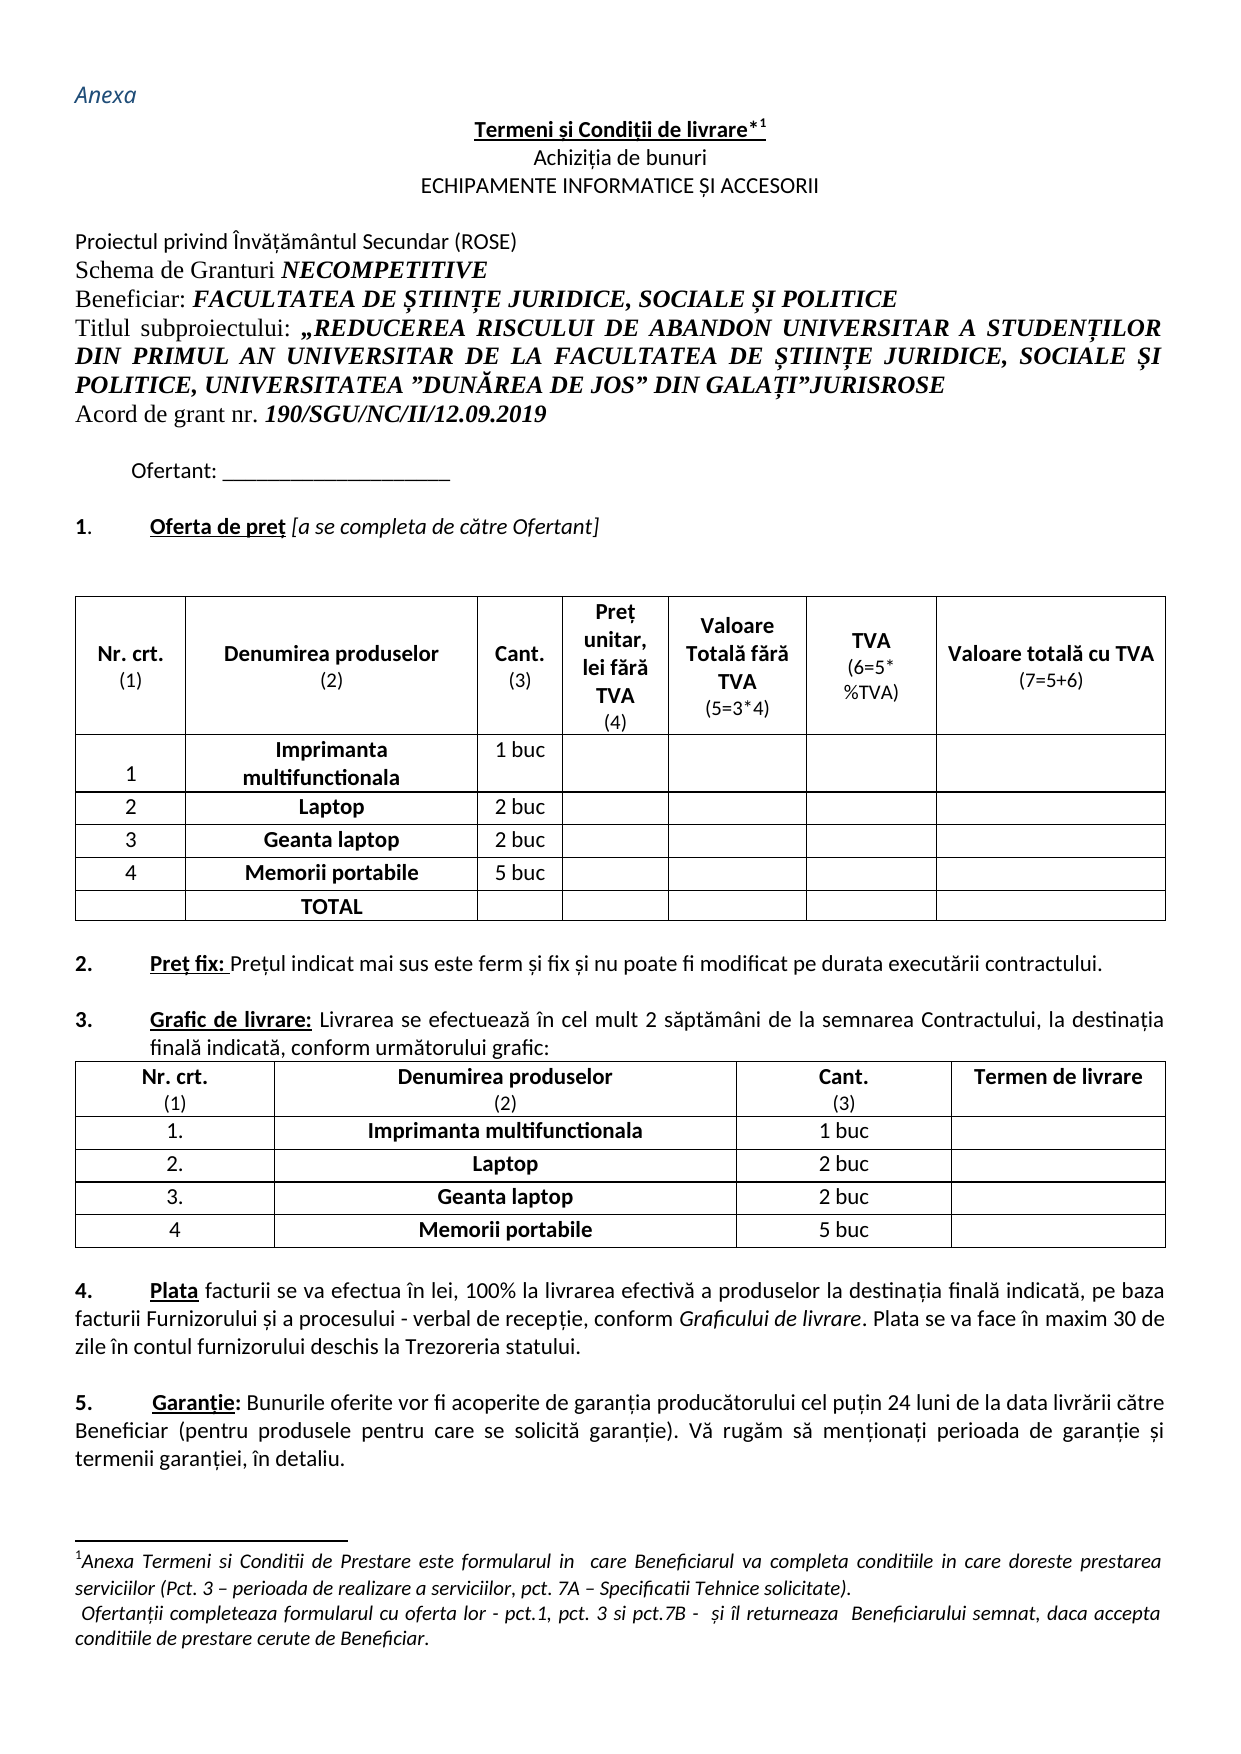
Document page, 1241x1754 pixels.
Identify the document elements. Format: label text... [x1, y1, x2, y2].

text Achiziția de bunuri [75, 143, 1165, 171]
text Titlul subproiectului: „REDUCEREA RISCULUI DE ABANDON UNIVERSITAR A STUDENȚILOR DIN PRIMUL AN UNIVERSITAR DE LA FACULTATEA DE ȘTIINȚE JURIDICE, SOCIALE ȘI POLITICE, UNIVERSITATEA ”DUNĂREA DE JOS” DIN GALAȚI”JURISROSE [75, 313, 1165, 399]
table_cell TOTAL [186, 891, 477, 920]
table_cell [669, 891, 806, 920]
table_header Termen de livrare [952, 1062, 1165, 1116]
table_cell [478, 891, 562, 920]
table_cell [563, 858, 668, 890]
table_cell 1 buc [478, 735, 562, 791]
table_cell [669, 735, 806, 791]
table_header Cant. (3) [737, 1062, 951, 1116]
table_cell [937, 735, 1165, 791]
table_cell Geanta laptop [275, 1183, 736, 1214]
table_cell 2 buc [478, 793, 562, 824]
table_cell [563, 891, 668, 920]
table_cell 2 [76, 793, 185, 824]
table_cell [563, 735, 668, 791]
text 4. Plata facturii se va efectua în lei, 100% la livrarea efectivă a produselor la destinaţia finală indicată, pe baza facturii Furnizorului şi a procesului - verbal de recepţie, conform Graficului de livrare. Plata se va face în maxim 30 de zile în contul furnizorului deschis la Trezoreria statului. [75, 1276, 1165, 1360]
text Termeni şi Condiţii de livrare* [75, 115, 1165, 143]
text Acord de grant nr. 190/SGU/NC/II/12.09.2019 [75, 399, 1165, 428]
table_cell [952, 1117, 1165, 1148]
subtitle Anexa [75, 79, 1165, 110]
table_cell [563, 793, 668, 824]
table_header Preț unitar, lei fără TVA (4) [563, 597, 668, 734]
table_cell [937, 793, 1165, 824]
table_header TVA (6=5* %TVA) [807, 597, 936, 734]
text 1. Oferta de preț [a se completa de către Ofertant] [75, 512, 1165, 540]
table_cell [669, 793, 806, 824]
text 3. Grafic de livrare: Livrarea se efectuează în cel mult 2 săptămâni de la semnarea Contractului, la destinația finală indicată, conform următorului grafic: [75, 1005, 1165, 1061]
table_cell 2. [76, 1150, 274, 1181]
text Proiectul privind Învățământul Secundar (ROSE) [75, 227, 1165, 255]
table_cell [669, 858, 806, 890]
table_cell 5 buc [478, 858, 562, 890]
text Beneficiar: FACULTATEA DE ȘTIINȚE JURIDICE, SOCIALE ȘI POLITICE [75, 284, 1165, 313]
table_cell [952, 1183, 1165, 1214]
table_cell [937, 891, 1165, 920]
table_cell [952, 1215, 1165, 1247]
table_cell [807, 858, 936, 890]
table_cell [807, 735, 936, 791]
table_header Denumirea produselor (2) [186, 597, 477, 734]
table_cell [807, 793, 936, 824]
table_cell 3 [76, 825, 185, 857]
table_cell 5 buc [737, 1215, 951, 1247]
table_header Nr. crt. (1) [76, 1062, 274, 1116]
text 5. Garanţie: Bunurile oferite vor fi acoperite de garanţia producătorului cel puţin 24 luni de la data livrării către Beneficiar (pentru produsele pentru care se solicită garanție). Vă rugăm să menţionaţi perioada de garanţie şi termenii garanţiei, în detaliu. [75, 1388, 1165, 1472]
table_cell 2 buc [737, 1150, 951, 1181]
table_cell [952, 1150, 1165, 1181]
table_cell [937, 858, 1165, 890]
table_cell Laptop [275, 1150, 736, 1181]
table_cell Imprimanta multifunctionala [186, 735, 477, 791]
table_cell Imprimanta multifunctionala [275, 1117, 736, 1148]
table_cell 1 buc [737, 1117, 951, 1148]
table_header Valoare totală cu TVA (7=5+6) [937, 597, 1165, 734]
table_cell Memorii portabile [275, 1215, 736, 1247]
table_header Denumirea produselor (2) [275, 1062, 736, 1116]
table_header Cant. (3) [478, 597, 562, 734]
table_header Valoare Totală fără TVA (5=3*4) [669, 597, 806, 734]
table_cell [807, 825, 936, 857]
table_cell 1 [76, 735, 185, 791]
text Schema de Granturi NECOMPETITIVE [75, 255, 1165, 284]
table_cell 4 [76, 1215, 274, 1247]
text ECHIPAMENTE INFORMATICE ȘI ACCESORII [75, 171, 1165, 199]
table_cell Laptop [186, 793, 477, 824]
table_cell [937, 825, 1165, 857]
text 2. Preţ fix: Preţul indicat mai sus este ferm şi fix şi nu poate fi modificat pe durata executării contractului. [75, 949, 1165, 977]
table_cell Memorii portabile [186, 858, 477, 890]
text Ofertant: ____________________ [131, 456, 1165, 484]
table_cell 2 buc [737, 1183, 951, 1214]
table_cell [807, 891, 936, 920]
table_cell [669, 825, 806, 857]
table_cell 2 buc [478, 825, 562, 857]
table_cell [76, 891, 185, 920]
table_cell 3. [76, 1183, 274, 1214]
table_cell [563, 825, 668, 857]
table_header Nr. crt. (1) [76, 597, 185, 734]
table_cell 4 [76, 858, 185, 890]
table_cell 1. [76, 1117, 274, 1148]
table_cell Geanta laptop [186, 825, 477, 857]
